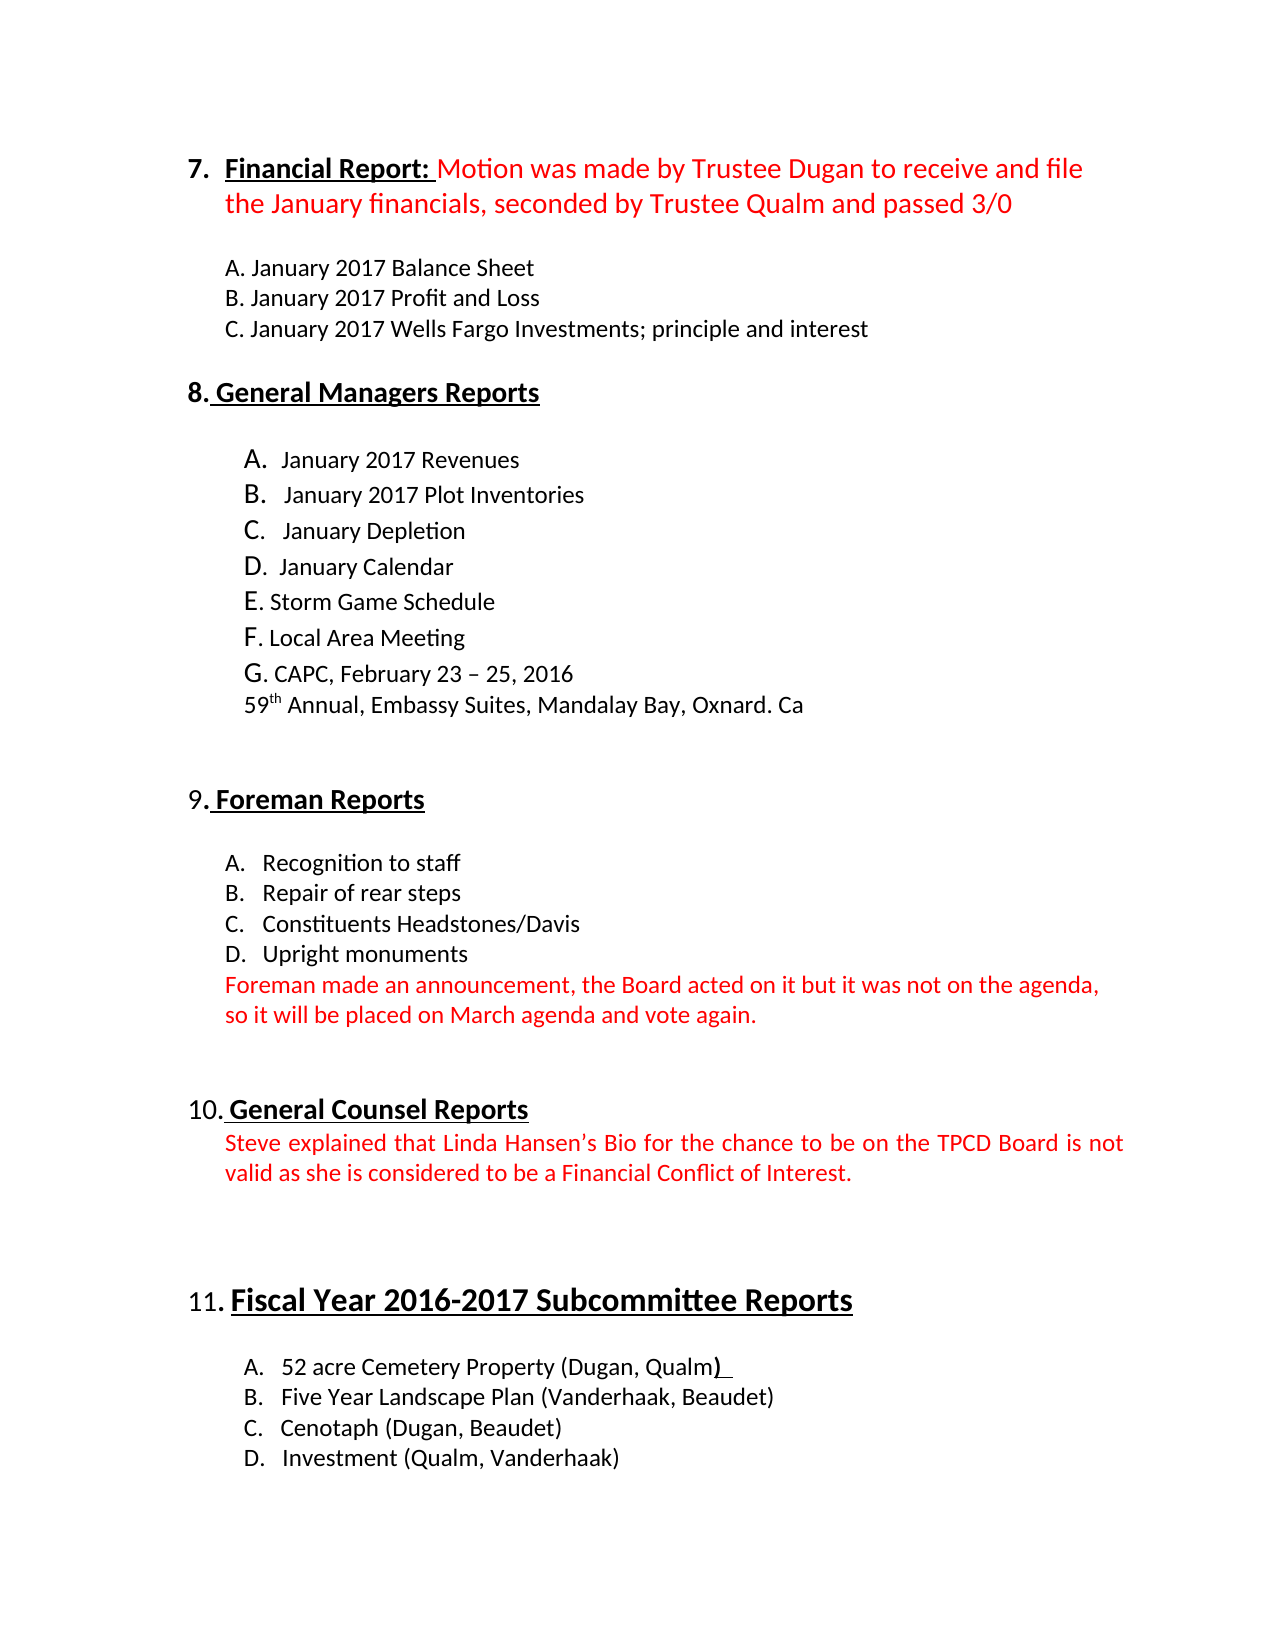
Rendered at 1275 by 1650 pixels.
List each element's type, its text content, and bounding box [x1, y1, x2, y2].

text C. January 2017 Wells Fargo Investments; principle and interest [150, 313, 1125, 343]
list Recognition to staff [225, 847, 1125, 878]
text C. Cenotaph (Dugan, Beaudet) [244, 1412, 1125, 1442]
text D. Investment (Qualm, Vanderhaak) [244, 1442, 1125, 1473]
list 52 acre Cemetery Property (Dugan, Qualm) [244, 1351, 1125, 1381]
text G. CAPC, February 23 – 25, 2016 [169, 654, 1125, 689]
text 9. Foreman Reports [187, 781, 1125, 817]
text Steve explained that Linda Hansen’s Bio for the chance to be on the TPCD Board is not valid as she is considered to be a Financial Conflict of Interest. [225, 1127, 1125, 1188]
list Constituents Headstones/Davis [225, 908, 1125, 939]
text 11. Fiscal Year 2016-2017 Subcommittee Reports [187, 1279, 1125, 1320]
list Repair of rear steps [225, 878, 1125, 908]
list Upright monuments [225, 939, 1125, 969]
text 10. General Counsel Reports [187, 1091, 1125, 1127]
text C. January Depletion [244, 511, 1125, 547]
text A. January 2017 Balance Sheet [225, 252, 1125, 282]
text 8. General Managers Reports [187, 374, 1125, 409]
text B. January 2017 Profit and Loss [150, 282, 1125, 313]
text 59th Annual, Embassy Suites, Mandalay Bay, Oxnard. Ca [169, 689, 1125, 720]
text B. January 2017 Plot Inventories [244, 476, 1125, 511]
text F. Local Area Meeting [169, 618, 1125, 654]
text Foreman made an announcement, the Board acted on it but it was not on the agenda, so it will be placed on March agenda and vote again. [225, 969, 1125, 1030]
list January 2017 Revenues [244, 440, 1125, 476]
list Financial Report: Motion was made by Trustee Dugan to receive and file the January financials, seconded by Trustee Qualm and passed 3/0 [187, 150, 1125, 221]
list Five Year Landscape Plan (Vanderhaak, Beaudet) [244, 1381, 1125, 1412]
text D. January Calendar [169, 547, 1125, 582]
text E. Storm Game Schedule [169, 582, 1125, 618]
